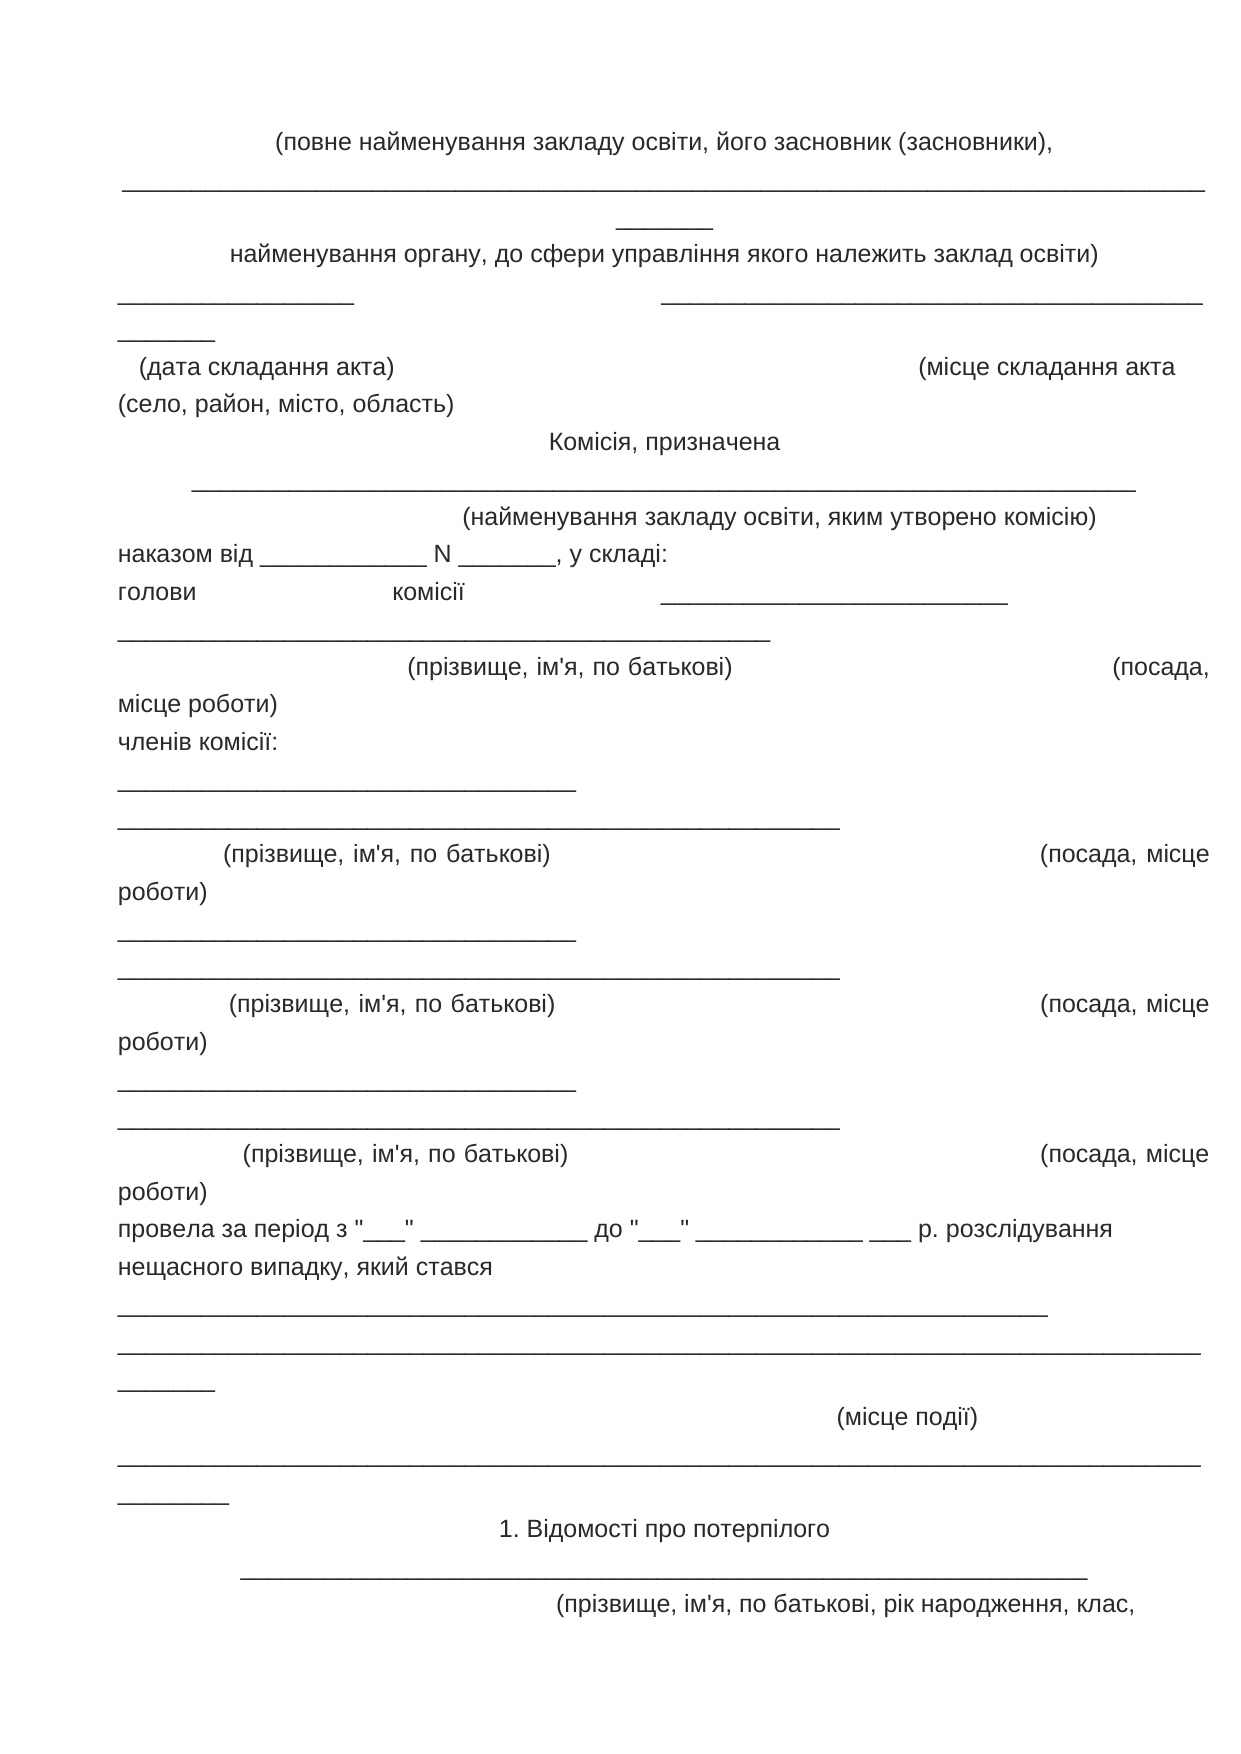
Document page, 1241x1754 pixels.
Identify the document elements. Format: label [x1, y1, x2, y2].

table_header [118, 118, 1211, 1618]
